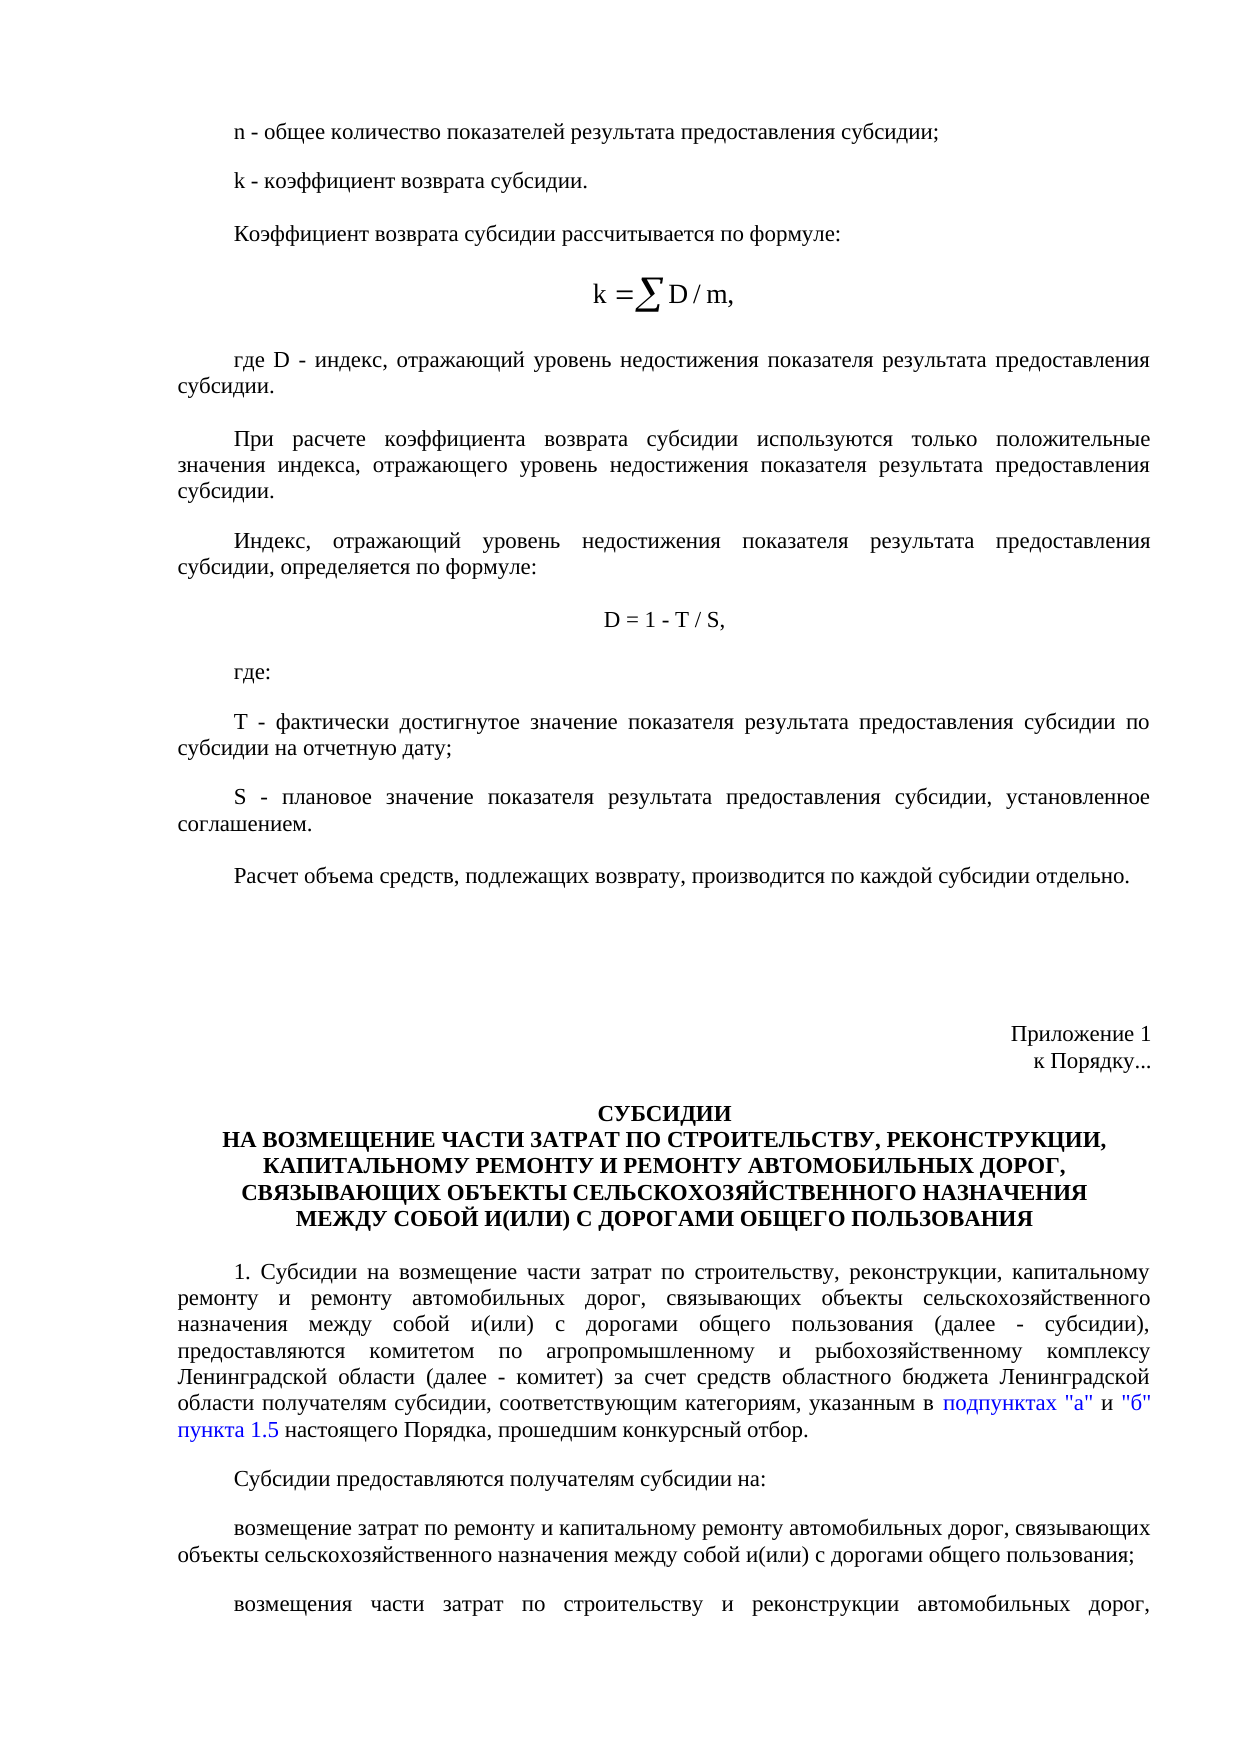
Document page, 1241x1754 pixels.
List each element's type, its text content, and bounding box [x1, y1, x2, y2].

text D = 1 - T / S, [177, 606, 1152, 632]
title СВЯЗЫВАЮЩИХ ОБЪЕКТЫ СЕЛЬСКОХОЗЯЙСТВЕННОГО НАЗНАЧЕНИЯ [177, 1179, 1152, 1205]
text При расчете коэффициента возврата субсидии используются только положительные значения индекса, отражающего уровень недостижения показателя результата предоставления субсидии. [177, 425, 1152, 504]
text Субсидии предоставляются получателям субсидии на: [177, 1465, 1152, 1491]
title СУБСИДИИ [177, 1099, 1152, 1126]
text Коэффициент возврата субсидии рассчитывается по формуле: [177, 220, 1152, 246]
text возмещение затрат по ремонту и капитальному ремонту автомобильных дорог, связывающих объекты сельскохозяйственного назначения между собой и(или) с дорогами общего пользования; [177, 1514, 1152, 1567]
text к Порядку... [177, 1047, 1152, 1073]
text Индекс, отражающий уровень недостижения показателя результата предоставления субсидии, определяется по формуле: [177, 527, 1152, 579]
text S - плановое значение показателя результата предоставления субсидии, установленное соглашением. [177, 783, 1152, 836]
title МЕЖДУ СОБОЙ И(ИЛИ) С ДОРОГАМИ ОБЩЕГО ПОЛЬЗОВАНИЯ [177, 1205, 1152, 1231]
text T - фактически достигнутое значение показателя результата предоставления субсидии по субсидии на отчетную дату; [177, 708, 1152, 760]
text Расчет объема средств, подлежащих возврату, производится по каждой субсидии отдельно. [177, 862, 1152, 889]
text k - коэффициент возврата субсидии. [177, 167, 1152, 194]
title НА ВОЗМЕЩЕНИЕ ЧАСТИ ЗАТРАТ ПО СТРОИТЕЛЬСТВУ, РЕКОНСТРУКЦИИ, [177, 1126, 1152, 1152]
text где: [177, 658, 1152, 685]
text n - общее количество показателей результата предоставления субсидии; [177, 118, 1152, 144]
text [177, 1590, 1152, 1616]
title КАПИТАЛЬНОМУ РЕМОНТУ И РЕМОНТУ АВТОМОБИЛЬНЫХ ДОРОГ, [177, 1152, 1152, 1179]
text Приложение 1 [177, 1021, 1152, 1047]
text 1. Субсидии на возмещение части затрат по строительству, реконструкции, капитальному ремонту и ремонту автомобильных дорог, связывающих объекты сельскохозяйственного назначения между собой и(или) с дорогами общего пользования (далее - субсидии), предоставляются комитетом по агропромышленному и рыбохозяйственному комплексу Ленинградской области (далее - комитет) за счет средств областного бюджета Ленинградской области получателям субсидии, соответствующим категориям, указанным в подпунктах "а" и "б" пункта 1.5 настоящего Порядка, прошедшим конкурсный отбор. [177, 1258, 1152, 1442]
text где D - индекс, отражающий уровень недостижения показателя результата предоставления субсидии. [177, 346, 1152, 398]
